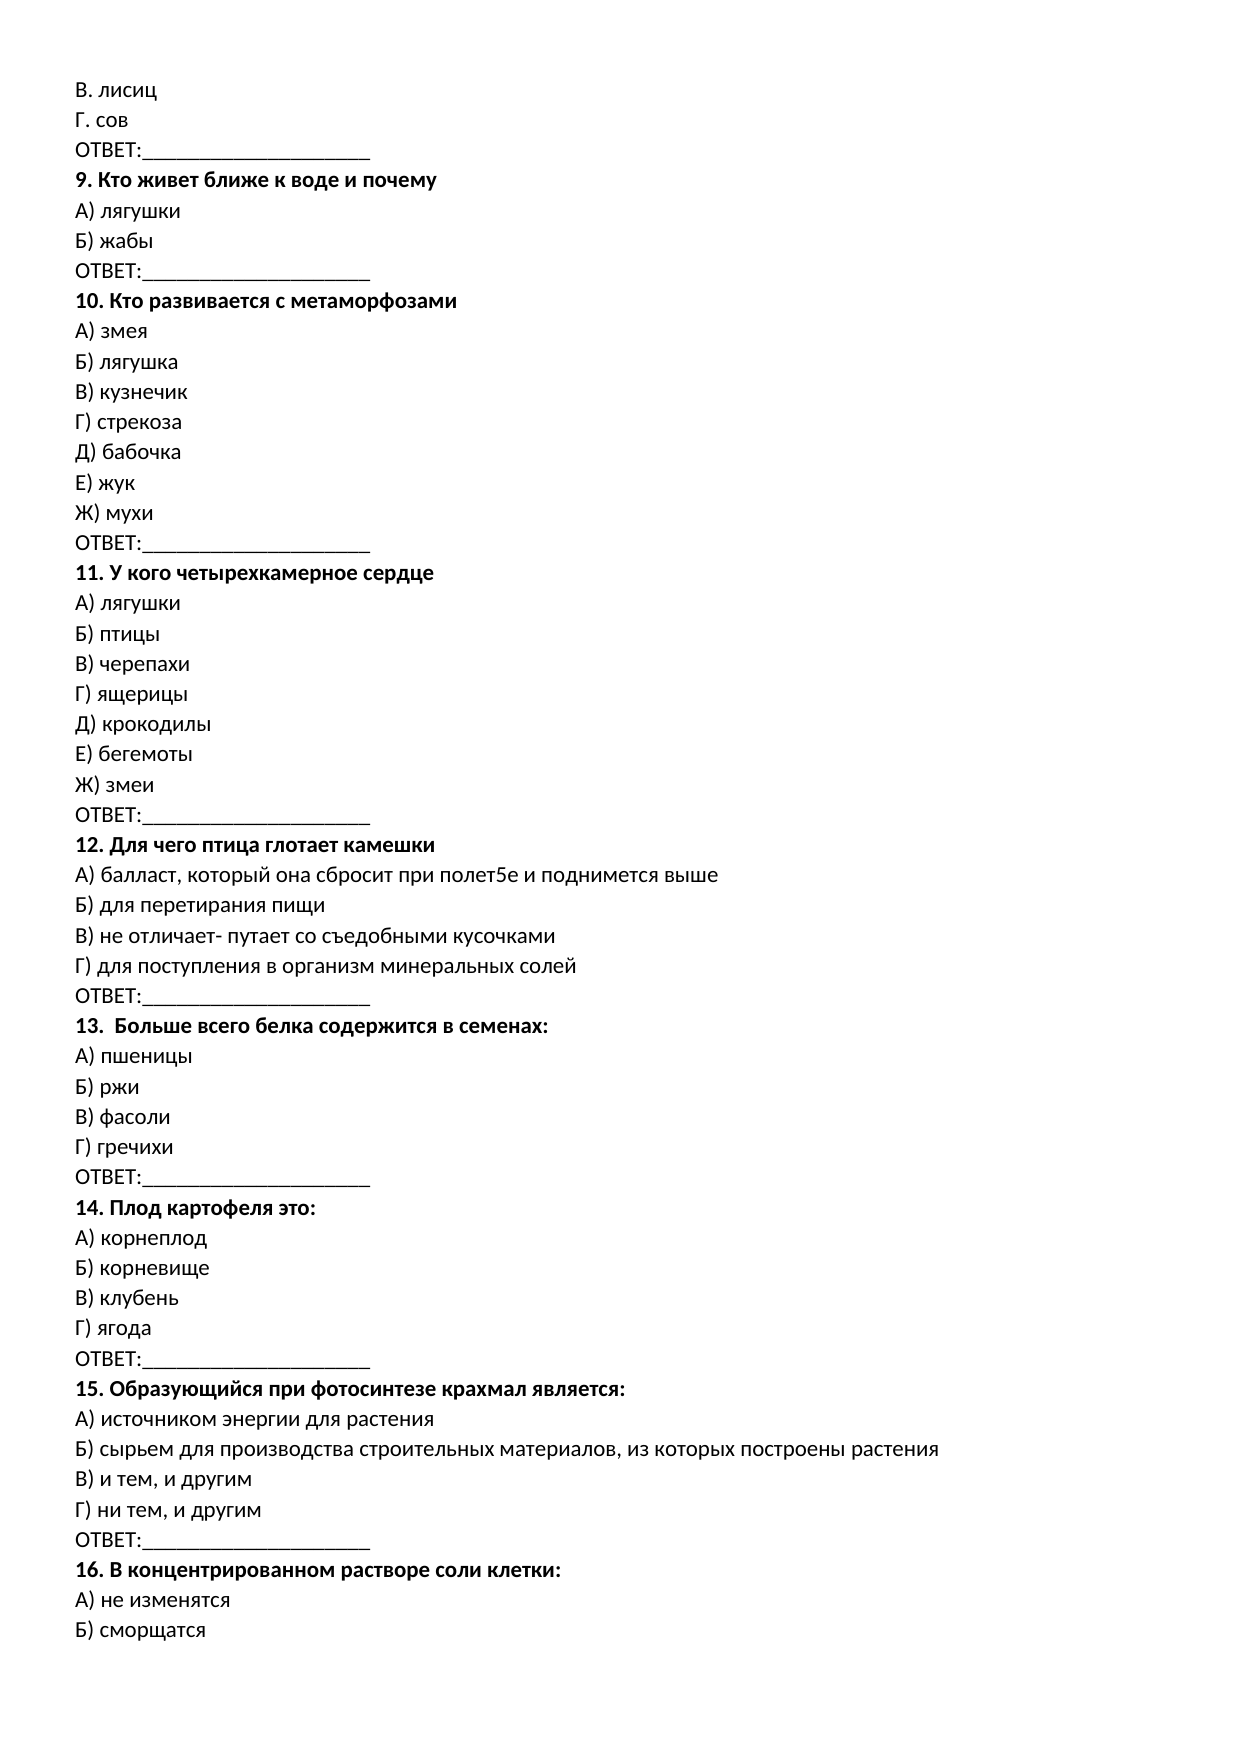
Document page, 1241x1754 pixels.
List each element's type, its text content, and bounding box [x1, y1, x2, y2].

list 11. У кого четырехкамерное сердце [75, 558, 1165, 586]
list В) кузнечик [75, 377, 1165, 405]
list ОТВЕТ:____________________ [75, 1344, 1165, 1372]
list А) балласт, который она сбросит при полет5е и поднимется выше [75, 860, 1165, 888]
list Б) жабы [75, 226, 1165, 254]
list ОТВЕТ:____________________ [75, 528, 1165, 556]
list Д) крокодилы [75, 709, 1165, 737]
list Г) ни тем, и другим [75, 1495, 1165, 1523]
list ОТВЕТ:____________________ [75, 1525, 1165, 1553]
list 15. Образующийся при фотосинтезе крахмал является: [75, 1374, 1165, 1402]
list 10. Кто развивается с метаморфозами [75, 286, 1165, 314]
list Ж) мухи [75, 498, 1165, 526]
list Г) ящерицы [75, 679, 1165, 707]
list 13. Больше всего белка содержится в семенах: [75, 1011, 1165, 1039]
list А) змея [75, 317, 1165, 345]
list Е) жук [75, 468, 1165, 496]
list А) лягушки [75, 196, 1165, 224]
list Б) сырьем для производства строительных материалов, из которых построены растения [75, 1434, 1165, 1462]
list В) фасоли [75, 1102, 1165, 1130]
list ОТВЕТ:____________________ [75, 981, 1165, 1009]
list ОТВЕТ:____________________ [75, 256, 1165, 284]
list А) источником энергии для растения [75, 1404, 1165, 1432]
list ОТВЕТ:____________________ [75, 800, 1165, 828]
list 9. Кто живет ближе к воде и почему [75, 166, 1165, 194]
list ОТВЕТ:____________________ [75, 135, 1165, 163]
list Б) корневище [75, 1253, 1165, 1281]
list 16. В концентрированном растворе соли клетки: [75, 1555, 1165, 1583]
list А) корнеплод [75, 1223, 1165, 1251]
list Е) бегемоты [75, 739, 1165, 768]
list Г) для поступления в организм минеральных солей [75, 951, 1165, 979]
list Б) птицы [75, 619, 1165, 647]
list ОТВЕТ:____________________ [75, 1162, 1165, 1191]
list Г) ягода [75, 1313, 1165, 1342]
list 12. Для чего птица глотает камешки [75, 830, 1165, 858]
list Б) сморщатся [75, 1616, 1165, 1644]
list Б) для перетирания пищи [75, 891, 1165, 919]
list А) пшеницы [75, 1042, 1165, 1070]
list Г) стрекоза [75, 407, 1165, 435]
list Б) ржи [75, 1072, 1165, 1100]
list 14. Плод картофеля это: [75, 1193, 1165, 1221]
list А) не изменятся [75, 1585, 1165, 1613]
list Г. сов [75, 105, 1165, 133]
list В) не отличает- путает со съедобными кусочками [75, 921, 1165, 949]
list Д) бабочка [75, 437, 1165, 466]
list Ж) змеи [75, 770, 1165, 798]
list А) лягушки [75, 588, 1165, 617]
list В. лисиц [75, 75, 1165, 103]
list В) черепахи [75, 649, 1165, 677]
list В) и тем, и другим [75, 1464, 1165, 1493]
list Г) гречихи [75, 1132, 1165, 1160]
list В) клубень [75, 1283, 1165, 1311]
list Б) лягушка [75, 347, 1165, 375]
